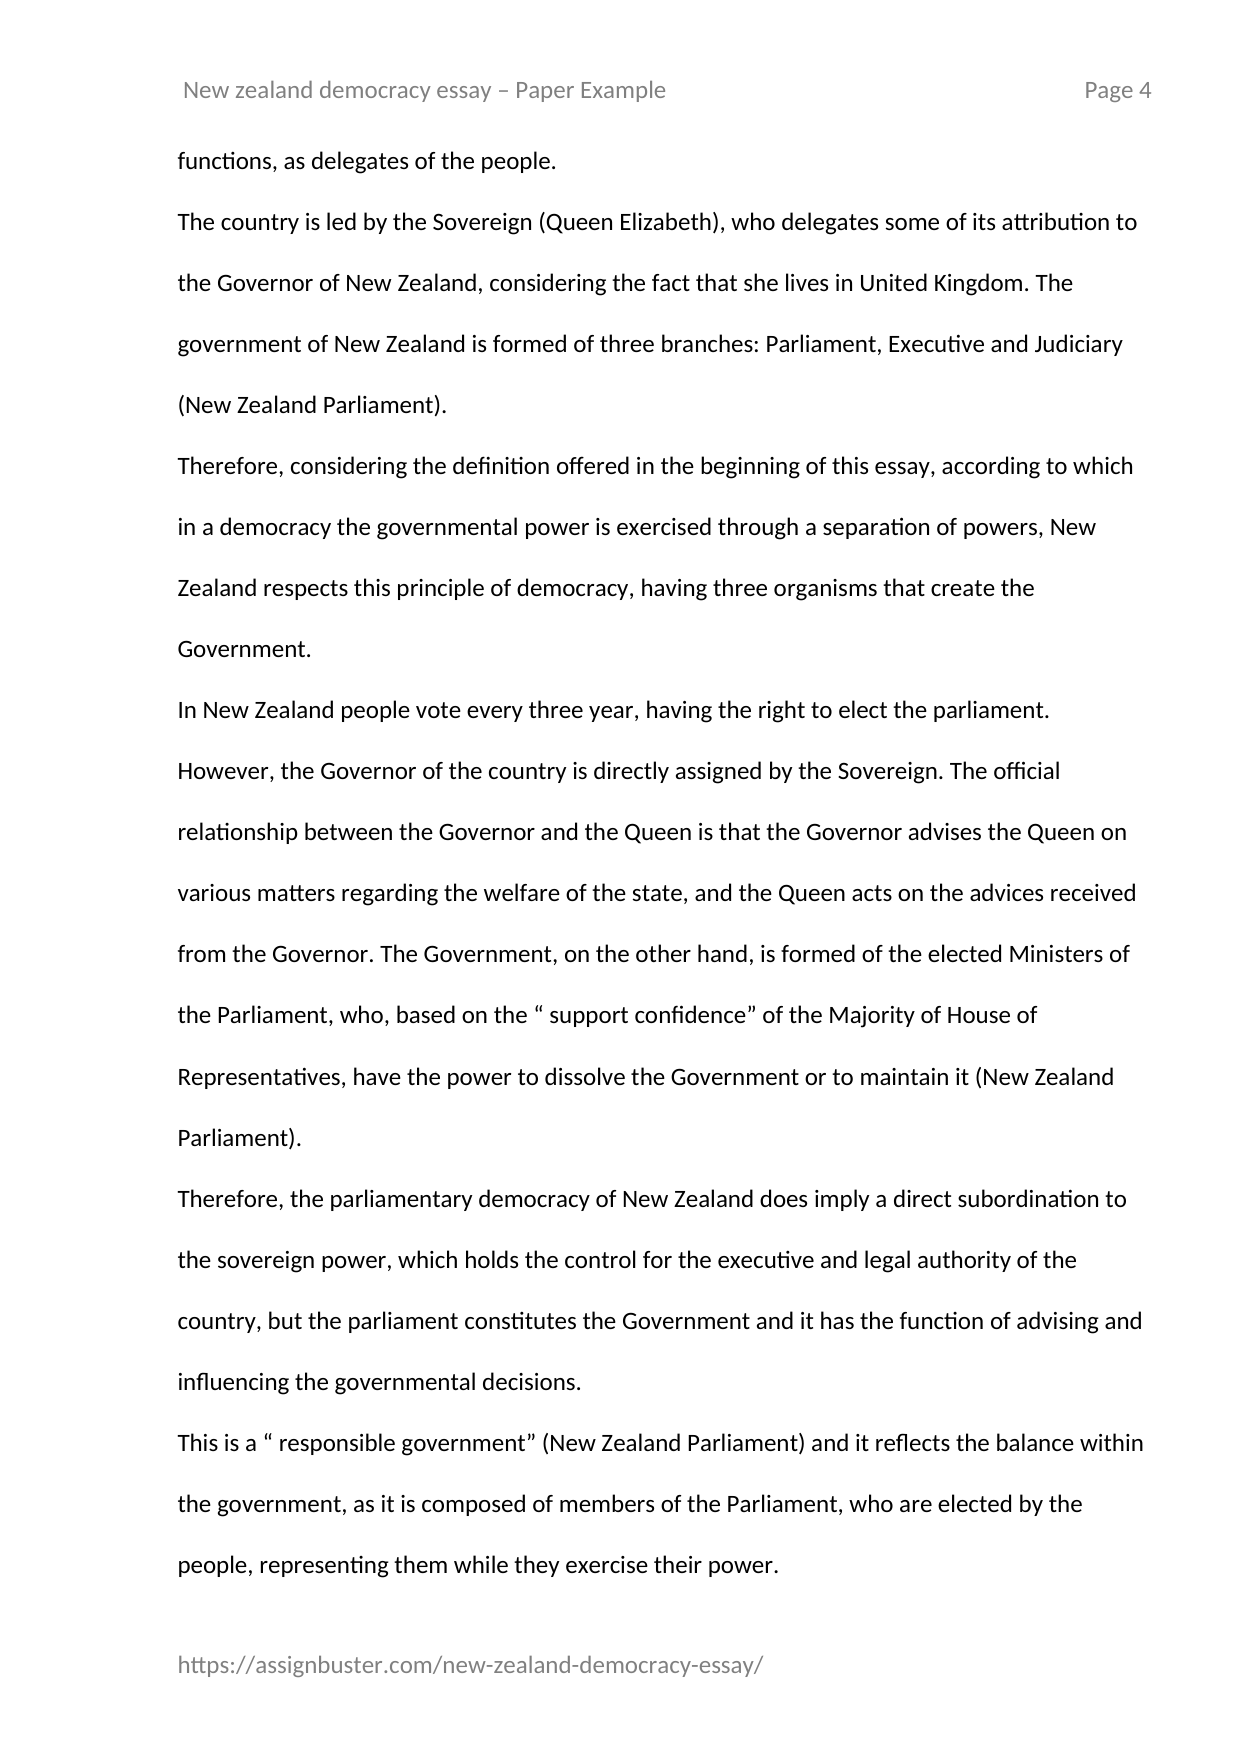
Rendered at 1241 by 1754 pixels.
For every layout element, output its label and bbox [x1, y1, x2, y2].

text [177, 145, 1152, 1579]
